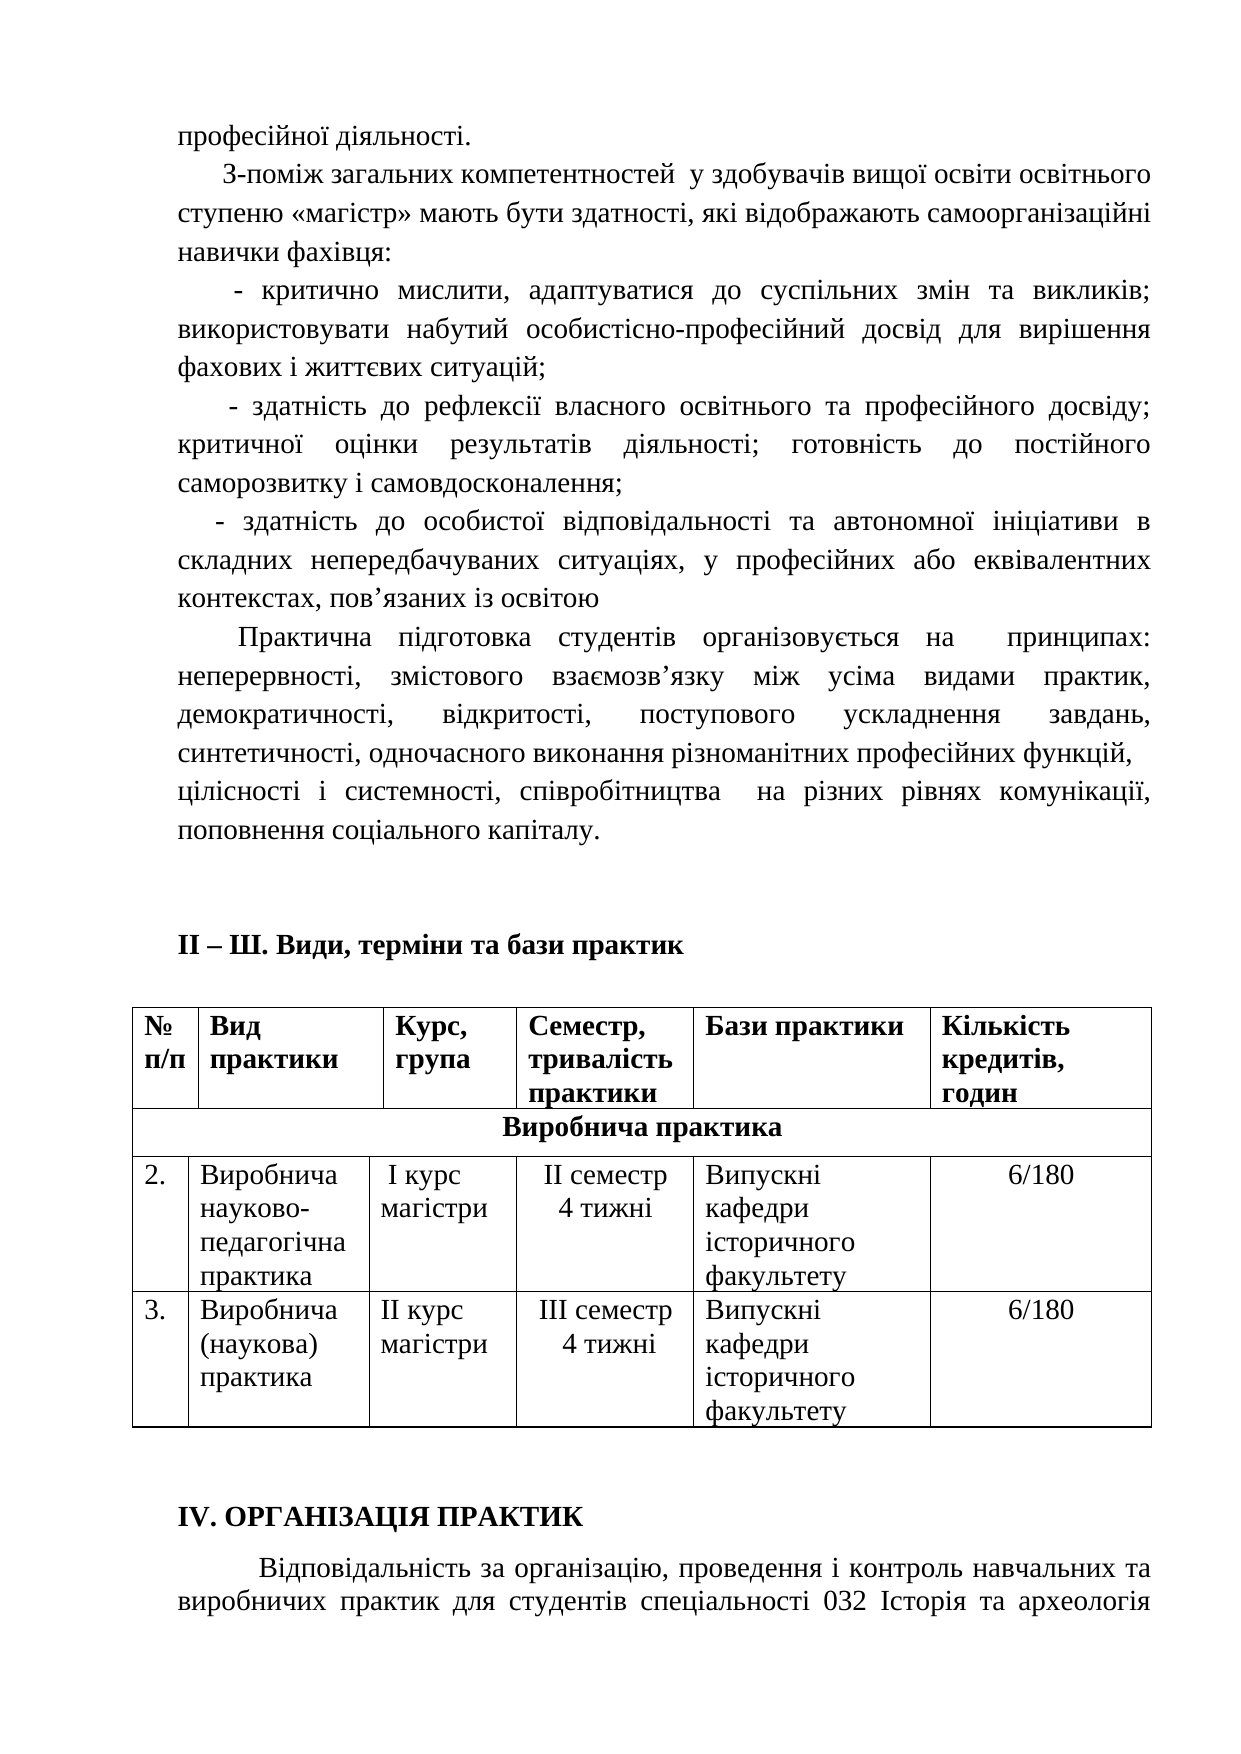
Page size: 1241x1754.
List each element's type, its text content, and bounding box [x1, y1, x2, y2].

table_cell Виробнича науково-педагогічна практика [189, 1157, 369, 1291]
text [177, 118, 1152, 152]
table_cell Випускні кафедри історичного факультету [694, 1157, 930, 1291]
table_cell І курс магістри [370, 1157, 516, 1291]
table_header Кількість кредитів, годин [931, 1008, 1151, 1108]
table_cell 3. [133, 1292, 188, 1426]
text Практична підготовка студентів організовується на принципах: неперервності, змістового взаємозв’язку між усіма видами практик, демократичності, відкритості, поступового ускладнення завдань, синтетичності, одночасного виконання різноманітних професійних функцій, [177, 619, 1152, 768]
text IV. ОРГАНІЗАЦІЯ ПРАКТИК [177, 1499, 1152, 1533]
text ІІ – Ш. Види, терміни та бази практик [177, 927, 1152, 961]
table_header Семестр, тривалість практики [517, 1008, 693, 1108]
table_cell 2. [133, 1157, 188, 1291]
table_header № п/п [133, 1008, 198, 1108]
text - здатність до рефлексії власного освітнього та професійного досвіду; критичної оцінки результатів діяльності; готовність до постійного саморозвитку і самовдосконалення; [177, 388, 1152, 498]
text - здатність до особистої відповідальності та автономної ініціативи в складних непередбачуваних ситуаціях, у професійних або еквівалентних контекстах, пов’язаних із освітою [177, 503, 1152, 614]
text - критично мислити, адаптуватися до суспільних змін та викликів; використовувати набутий особистісно-професійний досвід для вирішення фахових і життєвих ситуацій; [177, 272, 1152, 383]
text цілісності і системності, співробітництва на різних рівнях комунікації, поповнення соціального капіталу. [177, 773, 1152, 845]
table_header Вид практики [199, 1008, 383, 1108]
text З-поміж загальних компетентностей у здобувачів вищої освіти освітнього ступеню «магістр» мають бути здатності, які відображають самоорганізаційні навички фахівця: [177, 157, 1152, 267]
table_cell Виробнича (наукова) практика [189, 1292, 369, 1426]
table_cell 6/180 [931, 1292, 1151, 1426]
table_cell 6/180 [931, 1157, 1151, 1291]
table_cell Виробнича практика [133, 1109, 1151, 1156]
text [177, 1550, 1152, 1617]
table_cell ІІІ семестр 4 тижні [517, 1292, 693, 1426]
table_header Бази практики [694, 1008, 930, 1108]
table_header Курс, група [384, 1008, 516, 1108]
table_cell ІІ семестр 4 тижні [517, 1157, 693, 1291]
table_cell ІІ курс магістри [370, 1292, 516, 1426]
table_cell Випускні кафедри історичного факультету [694, 1292, 930, 1426]
